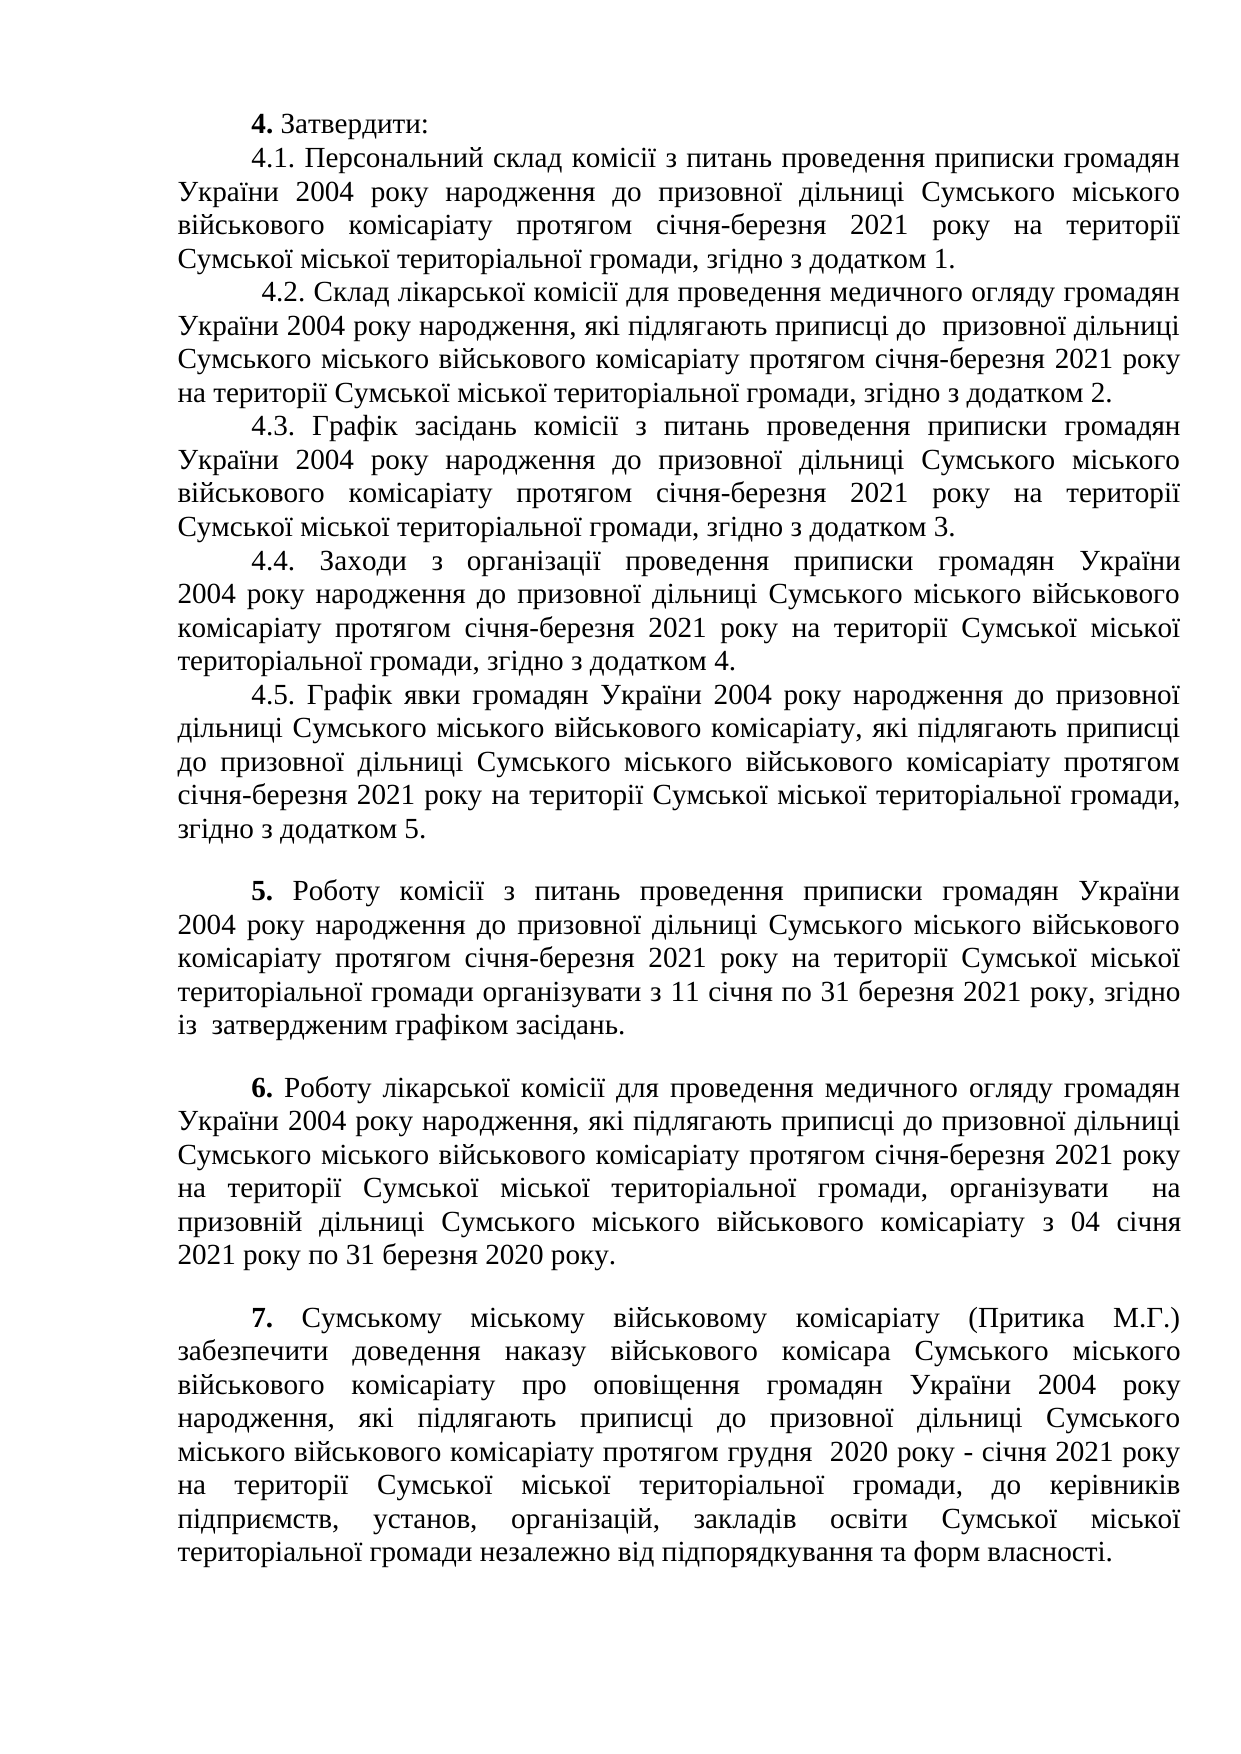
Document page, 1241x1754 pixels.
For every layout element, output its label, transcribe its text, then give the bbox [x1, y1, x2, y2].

text 4.2. Склад лікарської комісії для проведення медичного огляду громадян України 2004 року народження, які підлягають приписці до призовної дільниці Сумського міського військового комісаріату протягом січня-березня 2021 року на території Сумської міської територіальної громади, згідно з додатком 2. [177, 274, 1181, 408]
text 4.1. Персональний склад комісії з питань проведення приписки громадян України 2004 року народження до призовної дільниці Сумського міського військового комісаріату протягом січня-березня 2021 року на території Сумської міської територіальної громади, згідно з додатком 1. [177, 140, 1181, 274]
text 5. Роботу комісії з питань проведення приписки громадян України 2004 року народження до призовної дільниці Сумського міського військового комісаріату протягом січня-березня 2021 року на території Сумської міської територіальної громади організувати з 11 січня по 31 березня 2021 року, згідно із затвердженим графіком засідань. [177, 873, 1181, 1041]
text 6. Роботу лікарської комісії для проведення медичного огляду громадян України 2004 року народження, які підлягають приписці до призовної дільниці Сумського міського військового комісаріату протягом січня-березня 2021 року на території Сумської міської територіальної громади, організувати на призовній дільниці Сумського міського військового комісаріату з 04 січня 2021 року по 31 березня 2020 року. [177, 1070, 1181, 1271]
text 4. Затвердити: [251, 107, 1181, 140]
text 4.4. Заходи з організації проведення приписки громадян України 2004 року народження до призовної дільниці Сумського міського військового комісаріату протягом січня-березня 2021 року на території Сумської міської територіальної громади, згідно з додатком 4. [177, 543, 1181, 677]
text 4.5. Графік явки громадян України 2004 року народження до призовної дільниці Сумського міського військового комісаріату, які підлягають приписці до призовної дільниці Сумського міського військового комісаріату протягом січня-березня 2021 року на території Сумської міської територіальної громади, згідно з додатком 5. [177, 677, 1181, 844]
text 4.3. Графік засідань комісії з питань проведення приписки громадян України 2004 року народження до призовної дільниці Сумського міського військового комісаріату протягом січня-березня 2021 року на території Сумської міської територіальної громади, згідно з додатком 3. [177, 408, 1181, 543]
text 7. Сумському міському військовому комісаріату (Притика М.Г.) забезпечити доведення наказу військового комісара Сумського міського військового комісаріату про оповіщення громадян України 2004 року народження, які підлягають приписці до призовної дільниці Сумського міського військового комісаріату протягом грудня 2020 року - січня 2021 року на території Сумської міської територіальної громади, до керівників підприємств, установ, організацій, закладів освіти Сумської міської територіальної громади незалежно від підпорядкування та форм власності. [177, 1300, 1181, 1568]
